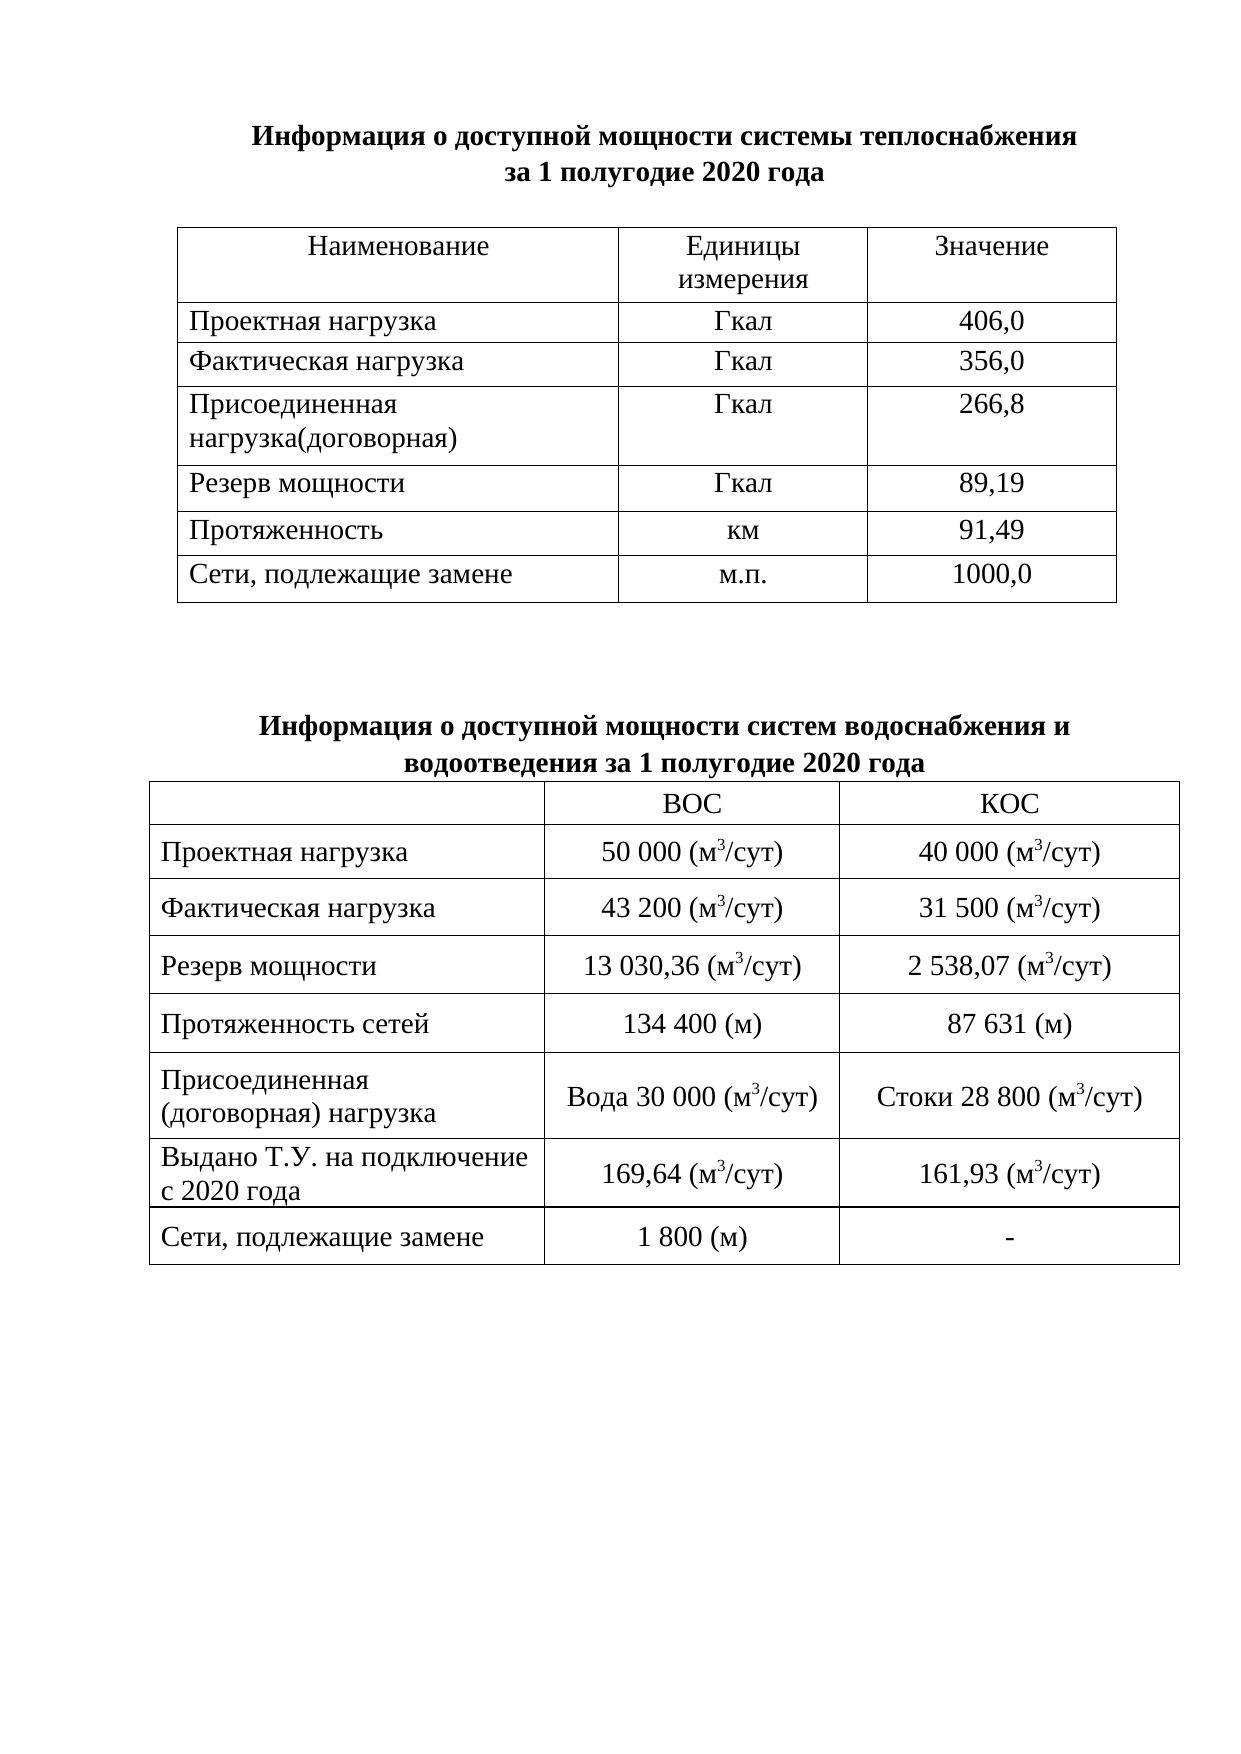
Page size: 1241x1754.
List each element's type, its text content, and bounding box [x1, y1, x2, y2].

table_cell 2 538,07 (м3/сут) [840, 936, 1179, 992]
table_cell 31 500 (м3/сут) [840, 879, 1179, 935]
table_cell Гкал [619, 343, 867, 386]
table_cell Присоединенная нагрузка(договорная) [178, 387, 618, 464]
table_cell 161,93 (м3/сут) [840, 1139, 1179, 1206]
text Информация о доступной мощности системы теплоснабжения [177, 118, 1152, 152]
table_cell Сети, подлежащие замене [150, 1208, 544, 1264]
table_header [150, 782, 544, 824]
table_cell 43 200 (м3/сут) [545, 879, 839, 935]
table_cell 1 800 (м) [545, 1208, 839, 1264]
table_cell Проектная нагрузка [150, 825, 544, 878]
table_cell Проектная нагрузка [178, 303, 618, 342]
table_cell Протяженность сетей [150, 994, 544, 1052]
table_cell Сети, подлежащие замене [178, 556, 618, 602]
table_cell 89,19 [868, 466, 1116, 511]
table_cell 87 631 (м) [840, 994, 1179, 1052]
table_cell Фактическая нагрузка [178, 343, 618, 386]
table_cell Гкал [619, 387, 867, 464]
table_header Единицы измерения [619, 228, 867, 302]
table_cell Стоки 28 800 (м3/сут) [840, 1053, 1179, 1138]
table_header Значение [868, 228, 1116, 302]
table_cell Протяженность [178, 512, 618, 555]
table_cell 356,0 [868, 343, 1116, 386]
table_cell Вода 30 000 (м3/сут) [545, 1053, 839, 1138]
table_cell Гкал [619, 303, 867, 342]
table_header КОС [840, 782, 1179, 824]
table_cell Фактическая нагрузка [150, 879, 544, 935]
text за 1 полугодие 2020 года [177, 154, 1152, 188]
table_cell 13 030,36 (м3/сут) [545, 936, 839, 992]
table_cell Резерв мощности [150, 936, 544, 992]
table_cell Выдано Т.У. на подключение с 2020 года [150, 1139, 544, 1206]
table_cell 50 000 (м3/сут) [545, 825, 839, 878]
table_cell 1000,0 [868, 556, 1116, 602]
table_cell - [840, 1208, 1179, 1264]
table_cell 406,0 [868, 303, 1116, 342]
table_cell м.п. [619, 556, 867, 602]
text Информация о доступной мощности систем водоснабжения и водоотведения за 1 полугодие 2020 года [177, 708, 1152, 778]
table_cell Гкал [619, 466, 867, 511]
table_cell 91,49 [868, 512, 1116, 555]
table_cell Резерв мощности [178, 466, 618, 511]
table_cell 40 000 (м3/сут) [840, 825, 1179, 878]
table_cell 169,64 (м3/сут) [545, 1139, 839, 1206]
table_cell 266,8 [868, 387, 1116, 464]
table_header Наименование [178, 228, 618, 302]
table_header ВОС [545, 782, 839, 824]
table_cell км [619, 512, 867, 555]
table_cell Присоединенная (договорная) нагрузка [150, 1053, 544, 1138]
table_cell 134 400 (м) [545, 994, 839, 1052]
